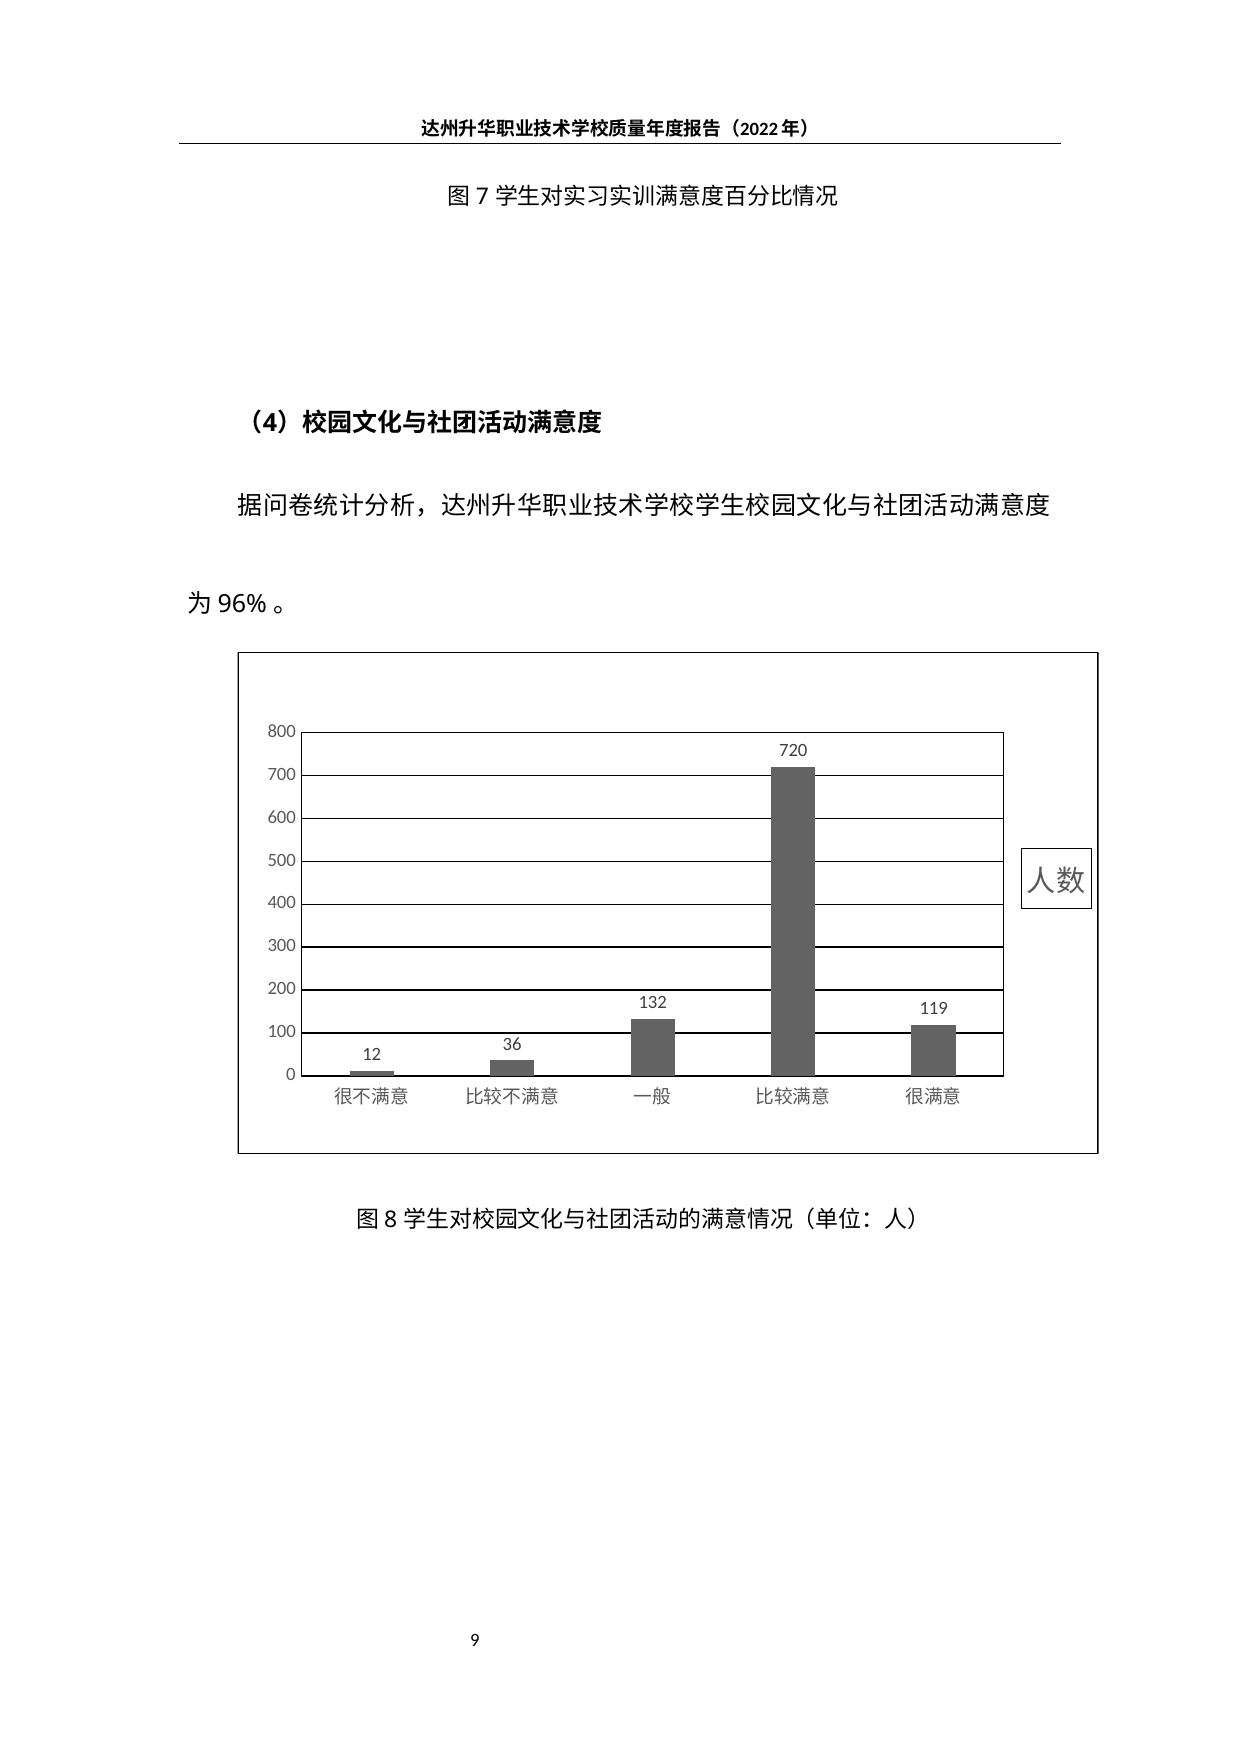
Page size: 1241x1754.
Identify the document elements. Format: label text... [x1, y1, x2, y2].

list （4）校园文化与社团活动满意度 [187, 388, 1053, 453]
list 据问卷统计分析，达州升华职业技术学校学生校园文化与社团活动满意度为96% 。 [187, 471, 1053, 634]
list 图 8 学生对校园文化与社团活动的满意情况（单位：人） [187, 1185, 1053, 1250]
list 图 7 学生对实习实训满意度百分比情况 [187, 162, 1053, 227]
